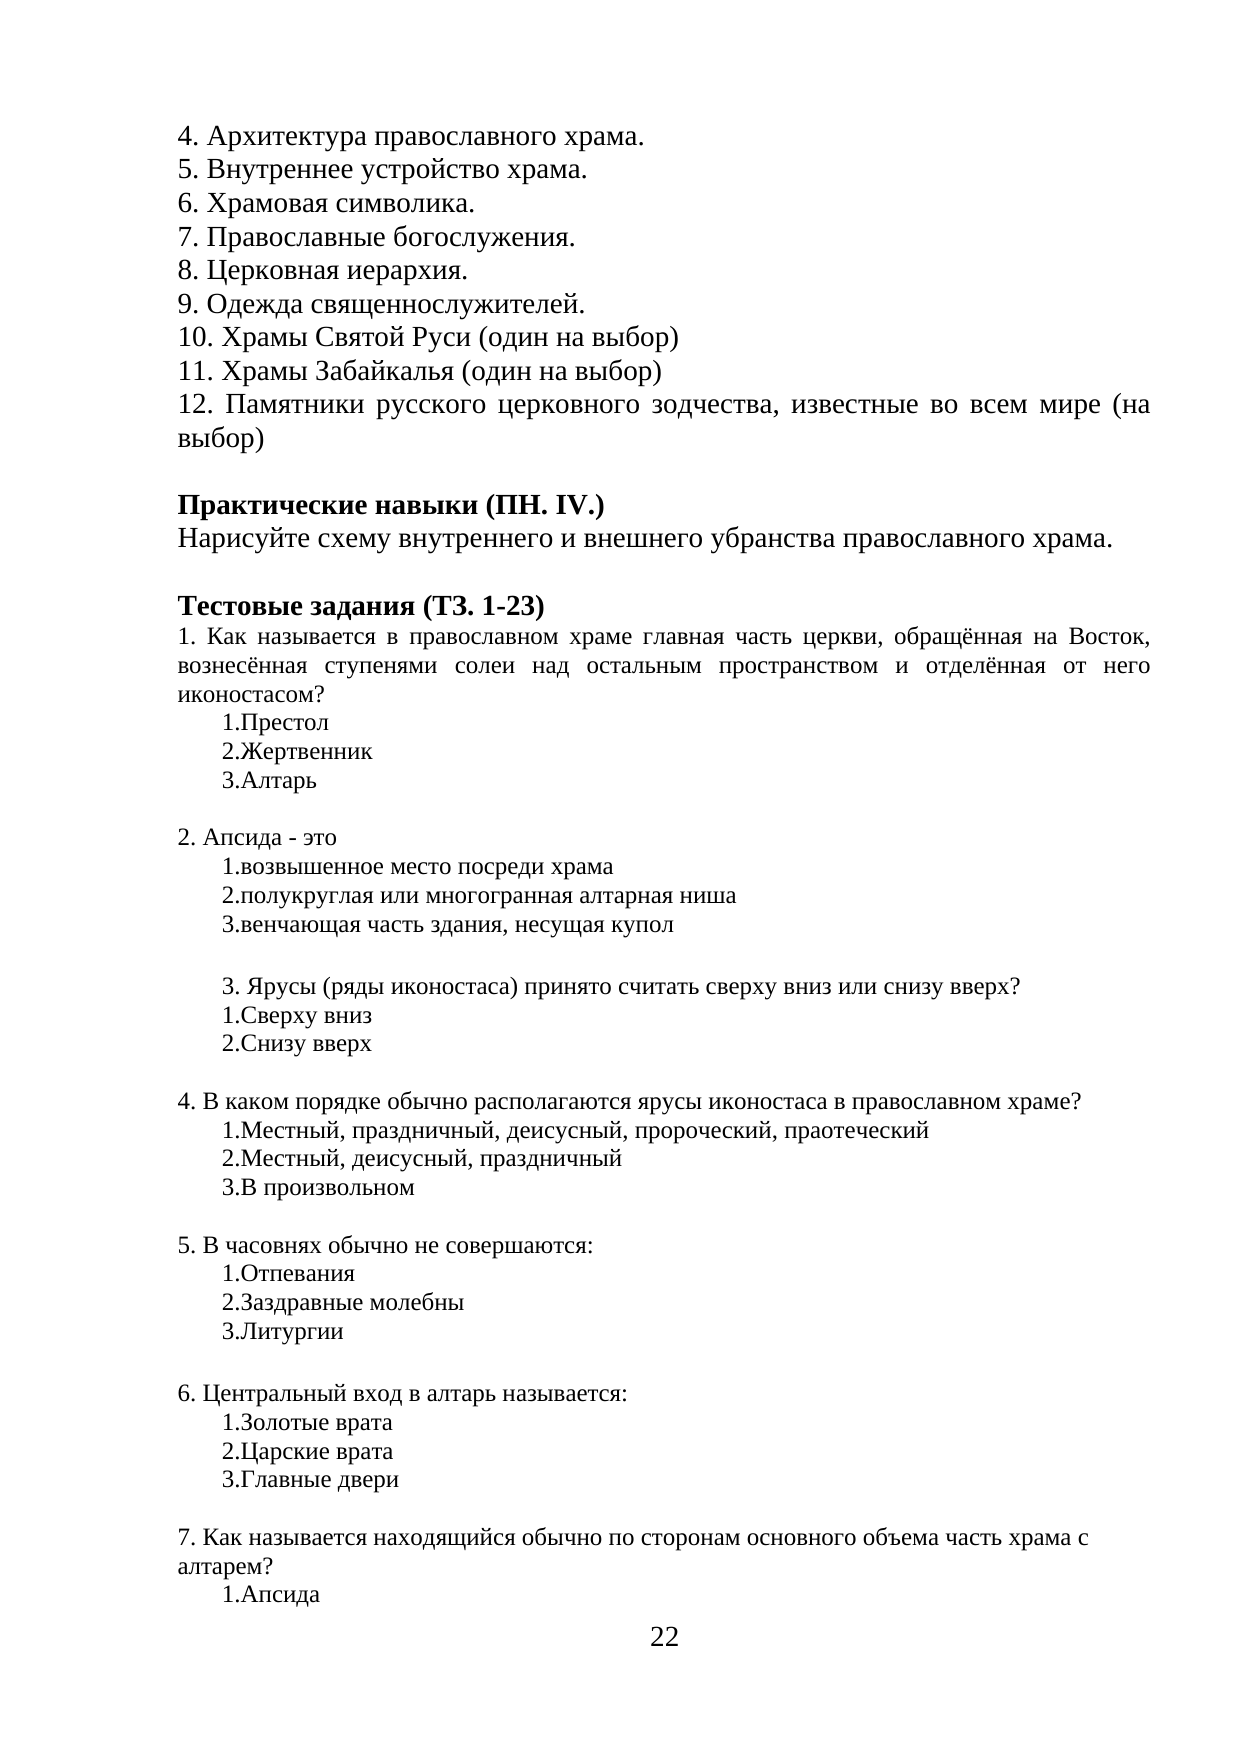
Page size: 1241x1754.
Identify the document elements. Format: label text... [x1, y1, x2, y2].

text Практические навыки (ПН. IV.) [177, 487, 1152, 521]
text 7. Православные богослужения. [177, 219, 1152, 252]
text 8. Церковная иерархия. [177, 252, 1152, 286]
text 2. Апсида - это [177, 822, 1152, 851]
text 9. Одежда священнослужителей. [177, 286, 1152, 319]
text 2.Снизу вверх [177, 1028, 1152, 1057]
text 3.Литургии [177, 1316, 1152, 1378]
text 2.Жертвенник [177, 736, 1152, 765]
text 12. Памятники русского церковного зодчества, известные во всем мире (на выбор) [177, 386, 1152, 453]
text 10. Храмы Святой Руси (один на выбор) [177, 319, 1152, 353]
text 1.Престол [177, 707, 1152, 736]
text 3.Алтарь [177, 765, 1152, 794]
text 1.Сверху вниз [177, 1000, 1152, 1028]
text 2.Заздравные молебны [177, 1287, 1152, 1316]
text 3.Главные двери [177, 1464, 1152, 1493]
text 3.В произвольном [177, 1172, 1152, 1201]
text 5. В часовнях обычно не совершаются: [177, 1230, 1152, 1258]
text Тестовые задания (ТЗ. 1-23) [177, 588, 1152, 621]
text 7. Как называется находящийся обычно по сторонам основного объема часть храма с алтарем? [177, 1522, 1152, 1579]
text 3. Ярусы (ряды иконостаса) принято считать сверху вниз или снизу вверх? [177, 971, 1152, 1000]
text 6. Центральный вход в алтарь называется: [177, 1378, 1152, 1407]
text 3.венчающая часть здания, несущая купол [177, 909, 1152, 971]
text 1. Как называется в православном храме главная часть церкви, обращённая на Восток, вознесённая ступенями солеи над остальным пространством и отделённая от него иконостасом? [177, 621, 1152, 707]
text 11. Храмы Забайкалья (один на выбор) [177, 353, 1152, 386]
text Нарисуйте схему внутреннего и внешнего убранства православного храма. [177, 521, 1152, 554]
text 1.Местный, праздничный, деисусный, пророческий, праотеческий [177, 1115, 1152, 1143]
text 5. Внутреннее устройство храма. [177, 152, 1152, 185]
text 1.Золотые врата [177, 1407, 1152, 1436]
text 1.Апсида [177, 1579, 1152, 1608]
text 2.полукруглая или многогранная алтарная ниша [177, 880, 1152, 909]
text 2.Местный, деисусный, праздничный [177, 1143, 1152, 1172]
text 6. Храмовая символика. [177, 185, 1152, 219]
text 1.возвышенное место посреди храма [177, 851, 1152, 880]
text 4. В каком порядке обычно располагаются ярусы иконостаса в православном храме? [177, 1086, 1152, 1115]
text 1.Отпевания [177, 1258, 1152, 1287]
text 4. Архитектура православного храма. [177, 118, 1152, 152]
text 2.Царские врата [177, 1436, 1152, 1464]
